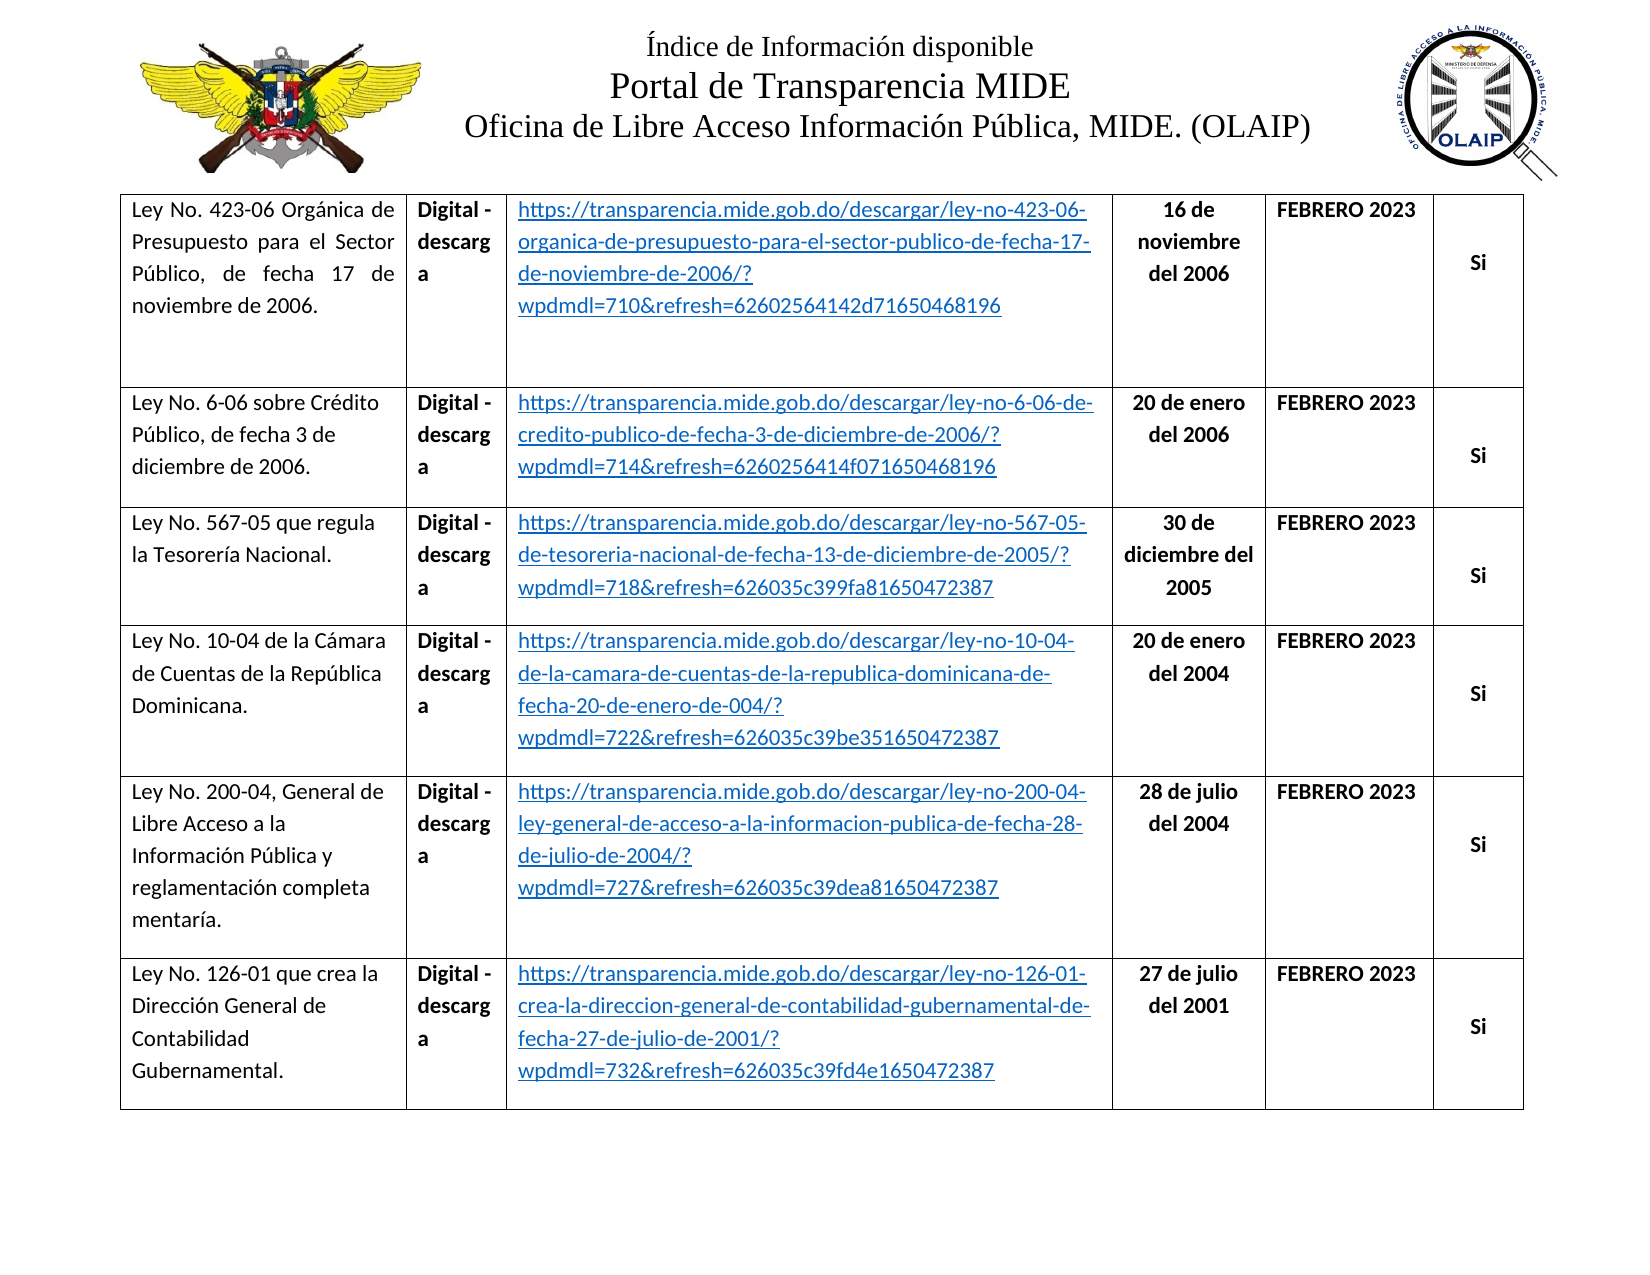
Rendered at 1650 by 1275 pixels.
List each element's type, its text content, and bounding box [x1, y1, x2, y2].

table_cell FEBRERO 2023 [1266, 508, 1433, 625]
table_cell 28 de julio del 2004 [1113, 777, 1265, 958]
table_cell Digital -descarga [407, 777, 506, 958]
table_cell https://transparencia.mide.gob.do/descargar/ley-no-126-01-crea-la-direccion-general-de-contabilidad-gubernamental-de-fecha-27-de-julio-de-2001/?wpdmdl=732&refresh=626035c39fd4e1650472387 [507, 959, 1112, 1108]
table_cell Digital -descarga [407, 508, 506, 625]
table_cell 30 de diciembre del 2005 [1113, 508, 1265, 625]
table_cell Digital -descarga [407, 959, 506, 1108]
table_cell Ley No. 6-06 sobre Crédito Público, de fecha 3 de diciembre de 2006. [121, 388, 406, 507]
table_cell Ley No. 567-05 que regula la Tesorería Nacional. [121, 508, 406, 625]
table_cell FEBRERO 2023 [1266, 626, 1433, 776]
table_cell 20 de enero del 2006 [1113, 388, 1265, 507]
table_cell 16 de noviembre del 2006 [1113, 195, 1265, 387]
picture [1376, 0, 1570, 191]
table_cell Si [1434, 626, 1523, 776]
table_cell Si [1434, 508, 1523, 625]
table_cell https://transparencia.mide.gob.do/descargar/ley-no-200-04-ley-general-de-acceso-a-la-informacion-publica-de-fecha-28-de-julio-de-2004/?wpdmdl=727&refresh=626035c39dea81650472387 [507, 777, 1112, 958]
table_cell FEBRERO 2023 [1266, 959, 1433, 1108]
table_cell https://transparencia.mide.gob.do/descargar/ley-no-10-04-de-la-camara-de-cuentas-de-la-republica-dominicana-de-fecha-20-de-enero-de-004/?wpdmdl=722&refresh=626035c39be351650472387 [507, 626, 1112, 776]
table_cell https://transparencia.mide.gob.do/descargar/ley-no-423-06-organica-de-presupuesto-para-el-sector-publico-de-fecha-17-de-noviembre-de-2006/?wpdmdl=710&refresh=62602564142d71650468196 [507, 195, 1112, 387]
table_cell 27 de julio del 2001 [1113, 959, 1265, 1108]
table_cell Ley No. 200-04, General de Libre Acceso a la Información Pública y reglamentación completa mentaría. [121, 777, 406, 958]
table_cell Si [1434, 777, 1523, 958]
table_cell Digital -descarga [407, 626, 506, 776]
table_cell Si [1434, 388, 1523, 507]
table_cell Si [1434, 195, 1523, 387]
table_cell FEBRERO 2023 [1266, 388, 1433, 507]
table_cell https://transparencia.mide.gob.do/descargar/ley-no-6-06-de-credito-publico-de-fecha-3-de-diciembre-de-2006/?wpdmdl=714&refresh=6260256414f071650468196 [507, 388, 1112, 507]
table_cell Ley No. 10-04 de la Cámara de Cuentas de la República Dominicana. [121, 626, 406, 776]
table_cell FEBRERO 2023 [1266, 777, 1433, 958]
picture [140, 43, 422, 172]
table_cell https://transparencia.mide.gob.do/descargar/ley-no-567-05-de-tesoreria-nacional-de-fecha-13-de-diciembre-de-2005/?wpdmdl=718&refresh=626035c399fa81650472387 [507, 508, 1112, 625]
table_cell Digital -descarga [407, 195, 506, 387]
table_cell FEBRERO 2023 [1266, 195, 1433, 387]
table_cell 20 de enero del 2004 [1113, 626, 1265, 776]
table_cell Ley No. 423-06 Orgánica de Presupuesto para el Sector Público, de fecha 17 de noviembre de 2006. [121, 195, 406, 387]
table_cell Digital -descarga [407, 388, 506, 507]
table_cell Si [1434, 959, 1523, 1108]
table_cell Ley No. 126-01 que crea la Dirección General de Contabilidad Gubernamental. [121, 959, 406, 1108]
